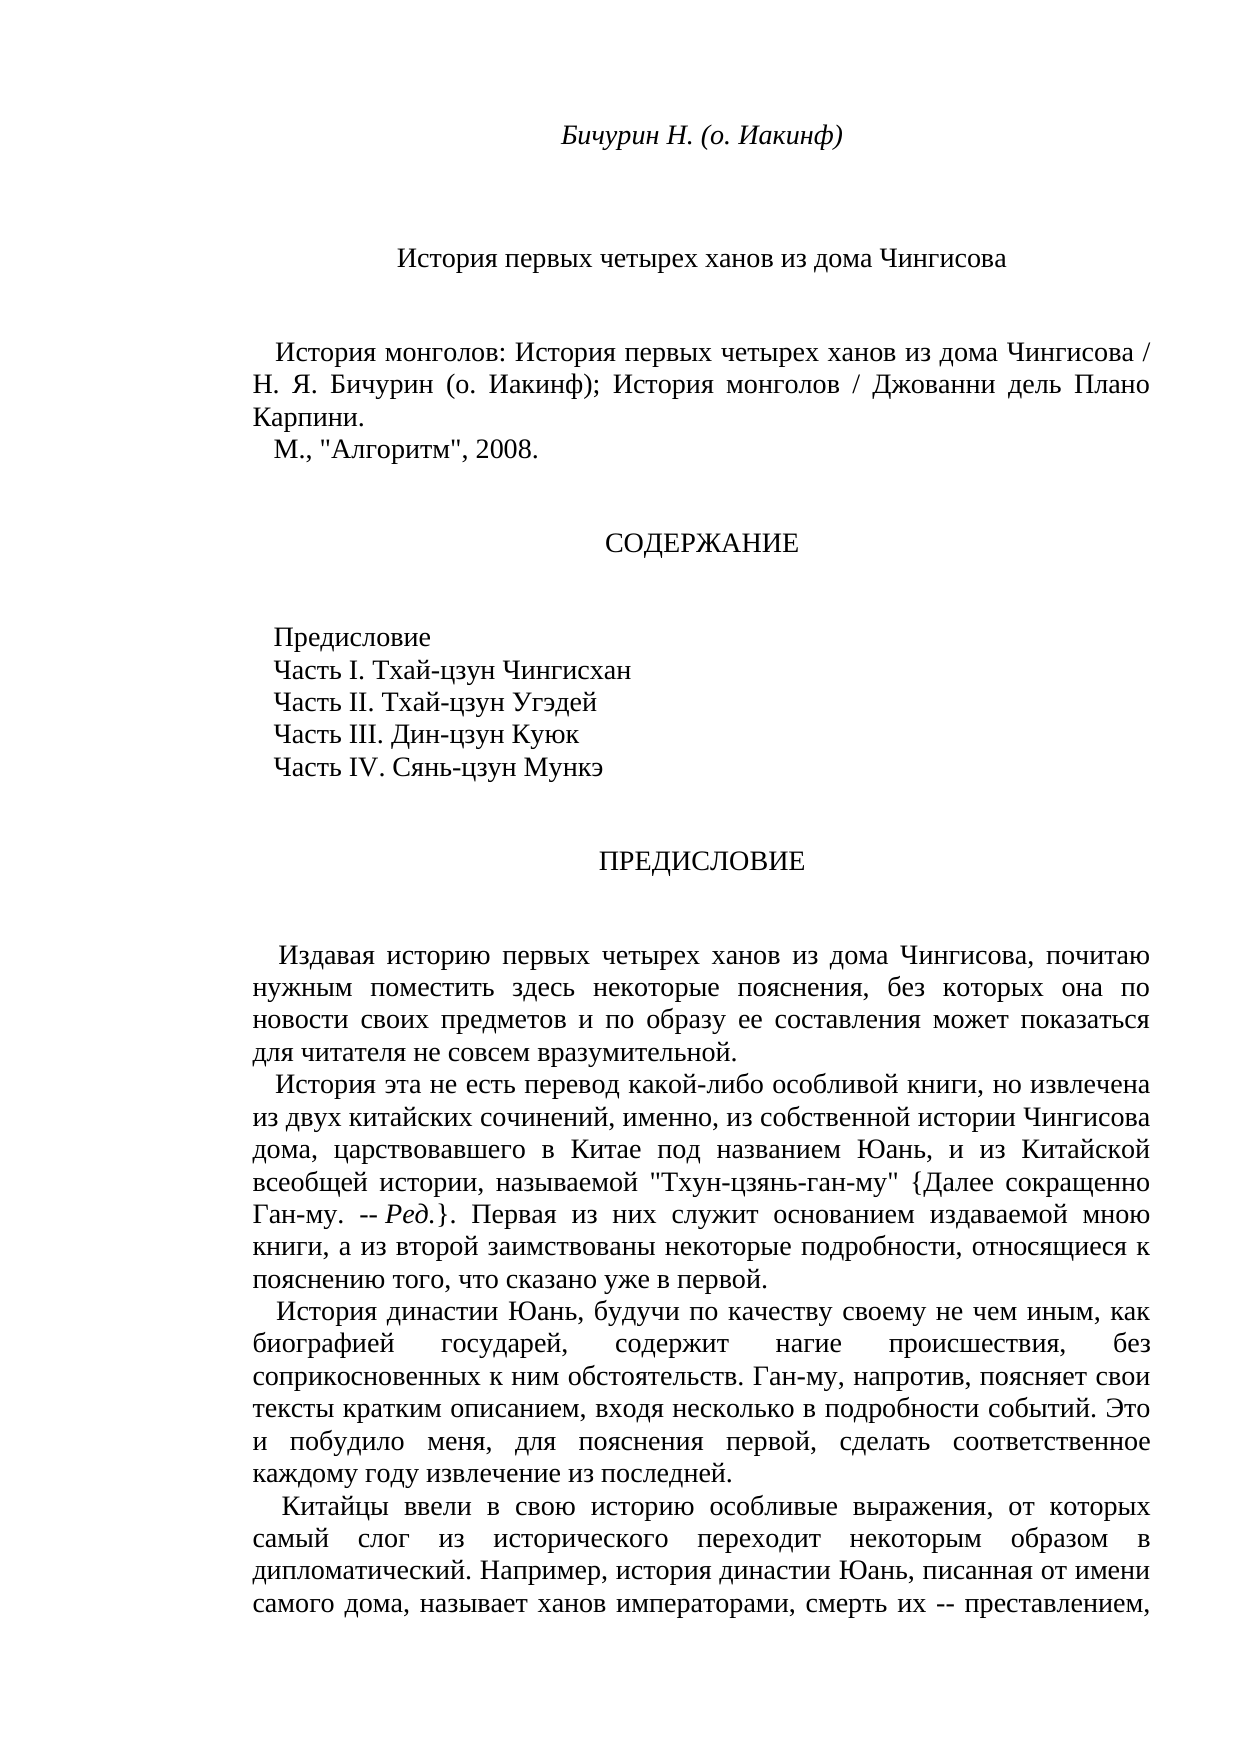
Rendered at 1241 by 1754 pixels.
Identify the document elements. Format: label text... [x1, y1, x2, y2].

text Часть II. Тхай-цзун Угэдей [252, 685, 1152, 717]
text Часть III. Дин-цзун Куюк [252, 717, 1152, 750]
text Часть IV. Сянь-цзун Мункэ [252, 750, 1152, 782]
text СОДЕРЖАНИЕ [252, 526, 1152, 559]
text Издавая историю первых четырех ханов из дома Чингисова, почитаю нужным поместить здесь некоторые пояснения, без которых она по новости своих предметов и по образу ее составления может показаться для читателя не совсем вразумительной. [252, 938, 1152, 1067]
text История эта не есть перевод какой-либо особливой книги, но извлечена из двух китайских сочинений, именно, из собственной истории Чингисова дома, царствовавшего в Китае под названием Юань, и из Китайской всеобщей истории, называемой "Тхун-цзянь-ган-му" {Далее сокращенно Ган-му. -- Ред.}. Первая из них служит основанием издаваемой мною книги, а из второй заимствованы некоторые подробности, относящиеся к пояснению того, что сказано уже в первой. [252, 1067, 1152, 1294]
text История первых четырех ханов из дома Чингисова [252, 241, 1152, 274]
text Бичурин Н. (о. Иакинф) [252, 118, 1152, 151]
text ПРЕДИСЛОВИЕ [252, 844, 1152, 876]
text Предисловие [252, 620, 1152, 653]
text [252, 1488, 1152, 1618]
text М., "Алгоритм", 2008. [252, 432, 1152, 465]
text Часть I. Тхай-цзун Чингисхан [252, 653, 1152, 685]
text История династии Юань, будучи по качеству своему не чем иным, как биографией государей, содержит нагие происшествия, без соприкосновенных к ним обстоятельств. Ган-му, напротив, поясняет свои тексты кратким описанием, входя несколько в подробности событий. Это и побудило меня, для пояснения первой, сделать соответственное каждому году извлечение из последней. [252, 1294, 1152, 1488]
text История монголов: История первых четырех ханов из дома Чингисова / Н. Я. Бичурин (о. Иакинф); История монголов / Джованни дель Плано Карпини. [252, 335, 1152, 432]
